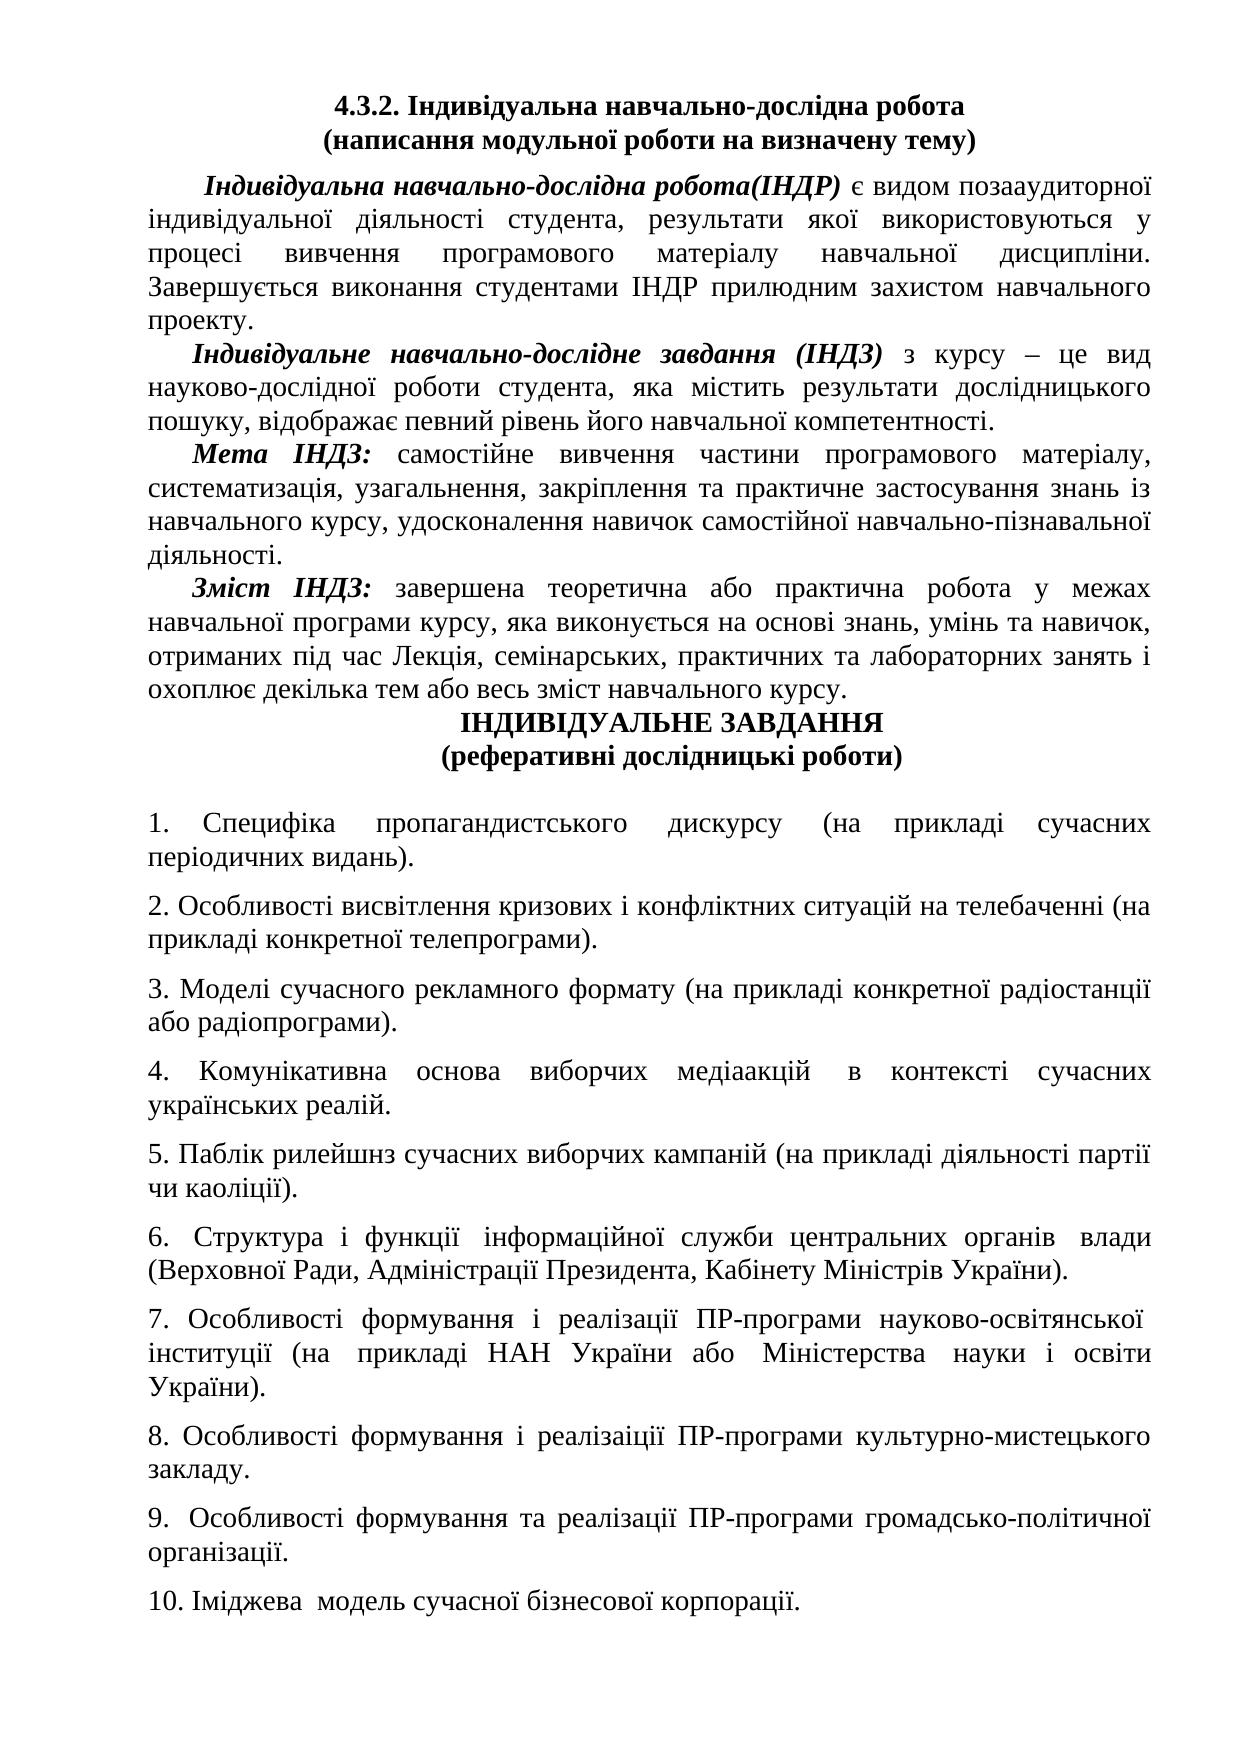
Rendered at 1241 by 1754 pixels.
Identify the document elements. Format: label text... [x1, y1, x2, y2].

text Мета ІНДЗ: самостійне вивчення частини програмового матеріалу, систематизація, узагальнення, закріплення та практичне застосування знань із навчального курсу, удосконалення навичок самостійної навчально-пізнавальної діяльності. [148, 436, 1152, 571]
text 9. Особливості формування та реалізації ПР-програми громадсько-політичної організації. [148, 1501, 1152, 1568]
text 5. Паблік рилейшнз сучасних виборчих кампаній (на прикладі діяльності партії чи каоліції). [148, 1136, 1152, 1203]
text (написання модульної роботи на визначену тему) [148, 122, 1152, 156]
text 8. Особливості формування і реалізаіції ПР-програми культурно-мистецького закладу. [148, 1418, 1152, 1485]
text 3. Моделі сучасного рекламного формату (на прикладі конкретної радіостанції або радіопрограми). [148, 971, 1152, 1038]
text Зміст ІНДЗ: завершена теоретична або практична робота у межах навчальної програми курсу, яка виконується на основі знань, умінь та навичок, отриманих під час Лекція, семінарських, практичних та лабораторних занять і охоплює декілька тем або весь зміст навчального курсу. [148, 571, 1152, 705]
text 4.3.2. Індивідуальна навчально-дослідна робота [148, 88, 1152, 122]
text 6. Структура і функції інформаційної служби центральних органів влади (Верховної Ради, Адміністрації Президента, Кабінету Міністрів України). [148, 1219, 1152, 1286]
text 4. Комунікативна основа виборчих медіаакцій в контексті сучасних українських реалій. [148, 1053, 1152, 1121]
text Індивідуальне навчально-дослідне завдання (ІНДЗ) з курсу – це вид науково-дослідної роботи студента, яка містить результати дослідницького пошуку, відображає певний рівень його навчальної компетентності. [148, 336, 1152, 436]
text 10. Іміджева модель сучасної бізнесової корпорації. [148, 1583, 1152, 1617]
text Індивідуальна навчально-дослідна робота(ІНДР) є видом позааудиторної індивідуальної діяльності студента, результати якої використовуються у процесі вивчення програмового матеріалу навчальної дисципліни. Завершується виконання студентами ІНДР прилюдним захистом навчального проекту. [148, 168, 1152, 336]
text 1. Специфіка пропагандистського дискурсу (на прикладі сучасних періодичних видань). [148, 805, 1152, 872]
text ІНДИВІДУАЛЬНЕ ЗАВДАННЯ [148, 705, 1152, 738]
text 7. Особливості формування і реалізації ПР-програми науково-освітянської інституції (на прикладі НАН України або Міністерства науки і освіти України). [148, 1302, 1152, 1402]
text (реферативні дослідницькі роботи) [148, 738, 1152, 772]
text 2. Особливості висвітлення кризових і конфліктних ситуацій на телебаченні (на прикладі конкретної телепрограми). [148, 888, 1152, 955]
